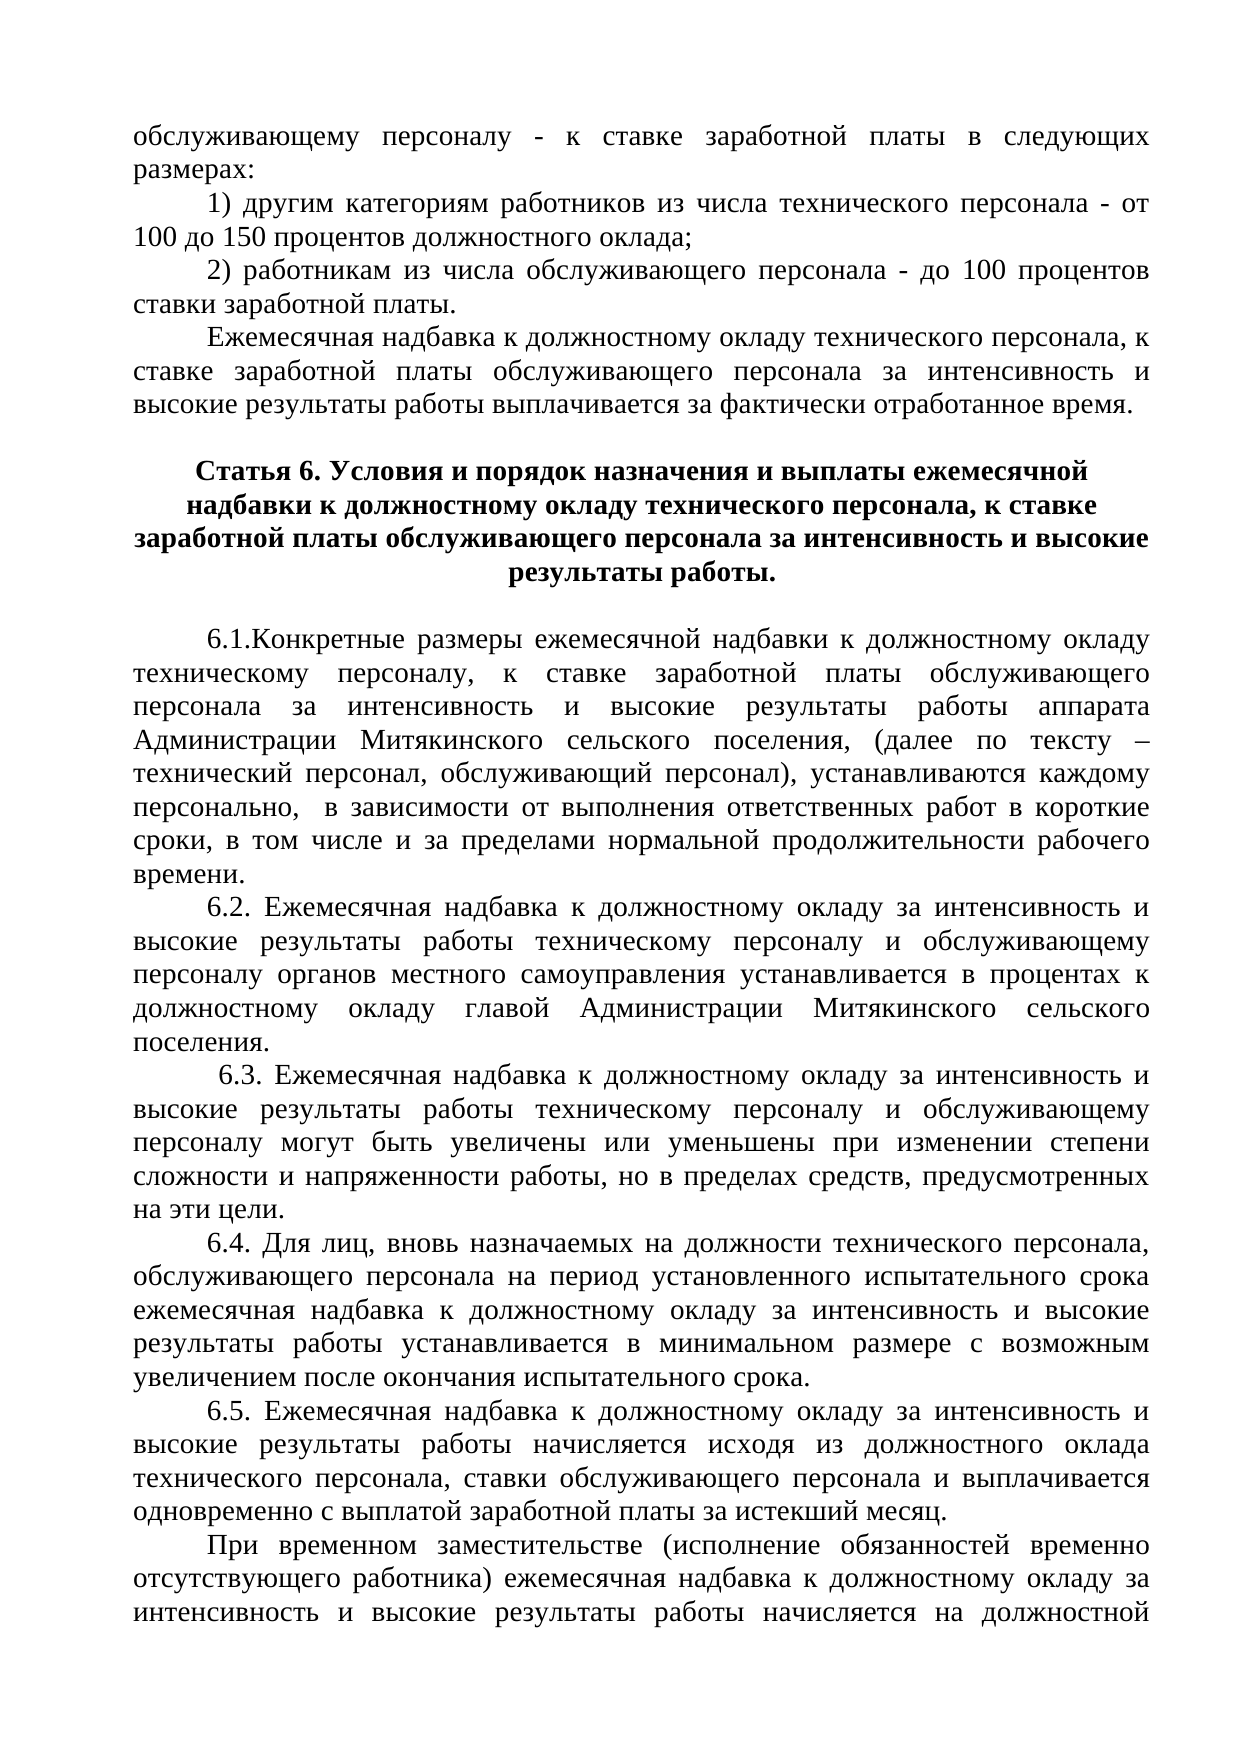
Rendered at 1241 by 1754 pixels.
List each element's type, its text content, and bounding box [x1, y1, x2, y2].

text 1) другим категориям работников из числа технического персонала - от 100 до 150 процентов должностного оклада; [133, 185, 1152, 252]
text 6.2. Ежемесячная надбавка к должностному окладу за интенсивность и высокие результаты работы техническому персоналу и обслуживающему персоналу органов местного самоуправления устанавливается в процентах к должностному окладу главой Администрации Митякинского сельского поселения. [133, 889, 1152, 1057]
text 6.5. Ежемесячная надбавка к должностному окладу за интенсивность и высокие результаты работы начисляется исходя из должностного оклада технического персонала, ставки обслуживающего персонала и выплачивается одновременно с выплатой заработной платы за истекший месяц. [133, 1393, 1152, 1527]
text 2) работникам из числа обслуживающего персонала - до 100 процентов ставки заработной платы. [133, 252, 1152, 319]
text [133, 118, 1152, 185]
text Статья 6. Условия и порядок назначения и выплаты ежемесячной надбавки к должностному окладу технического персонала, к ставке заработной платы обслуживающего персонала за интенсивность и высокие результаты работы. [133, 453, 1152, 588]
text 6.4. Для лиц, вновь назначаемых на должности технического персонала, обслуживающего персонала на период установленного испытательного срока ежемесячная надбавка к должностному окладу за интенсивность и высокие результаты работы устанавливается в минимальном размере с возможным увеличением после окончания испытательного срока. [133, 1225, 1152, 1393]
text Ежемесячная надбавка к должностному окладу технического персонала, к ставке заработной платы обслуживающего персонала за интенсивность и высокие результаты работы выплачивается за фактически отработанное время. [133, 319, 1152, 420]
text 6.3. Ежемесячная надбавка к должностному окладу за интенсивность и высокие результаты работы техническому персоналу и обслуживающему персоналу могут быть увеличены или уменьшены при изменении степени сложности и напряженности работы, но в пределах средств, предусмотренных на эти цели. [133, 1057, 1152, 1225]
text 6.1.Конкретные размеры ежемесячной надбавки к должностному окладу техническому персоналу, к ставке заработной платы обслуживающего персонала за интенсивность и высокие результаты работы аппарата Администрации Митякинского сельского поселения, (далее по тексту – технический персонал, обслуживающий персонал), устанавливаются каждому персонально, в зависимости от выполнения ответственных работ в короткие сроки, в том числе и за пределами нормальной продолжительности рабочего времени. [133, 621, 1152, 889]
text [133, 1527, 1152, 1627]
